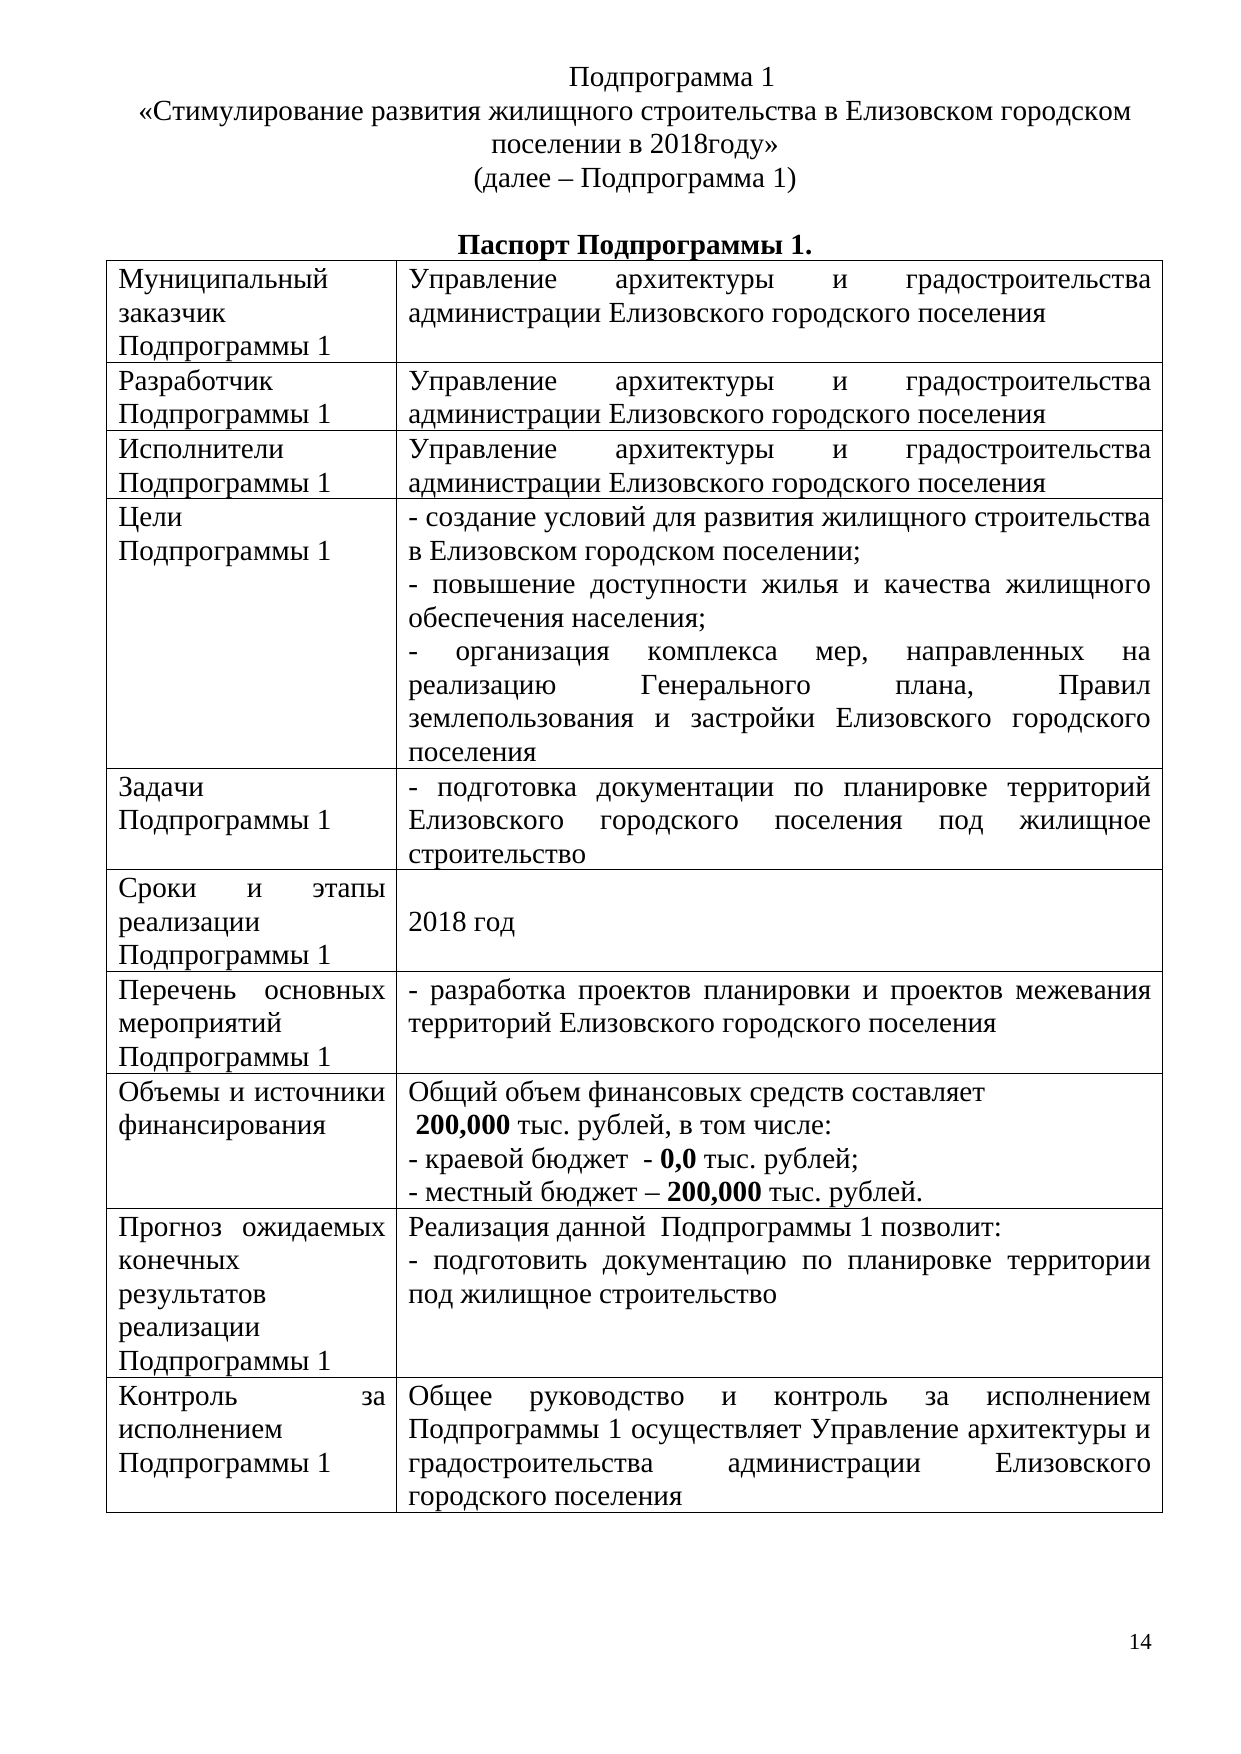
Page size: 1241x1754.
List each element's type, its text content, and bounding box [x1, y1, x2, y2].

table_cell Управление архитектуры и градостроительства администрации Елизовского городского поселения [397, 431, 1162, 498]
table_cell Исполнители Подпрограммы 1 [107, 431, 396, 498]
table_cell Общее руководство и контроль за исполнением Подпрограммы 1 осуществляет Управление архитектуры и градостроительства администрации Елизовского городского поселения [397, 1378, 1162, 1512]
table_cell - разработка проектов планировки и проектов межевания территорий Елизовского городского поселения [397, 972, 1162, 1073]
table_cell Объемы и источники финансирования [107, 1074, 396, 1208]
text (далее – Подпрограмма 1) [118, 160, 1152, 193]
table_header Управление архитектуры и градостроительства администрации Елизовского городского поселения [397, 261, 1162, 362]
table_cell 2018 год [397, 870, 1162, 971]
table_cell Разработчик Подпрограммы 1 [107, 363, 396, 430]
table_header Муниципальный заказчик Подпрограммы 1 [107, 261, 396, 362]
text Паспорт Подпрограммы 1. [118, 227, 1152, 260]
table_cell - подготовка документации по планировке территорий Елизовского городского поселения под жилищное строительство [397, 769, 1162, 869]
table_cell Реализация данной Подпрограммы 1 позволит: - подготовить документацию по планировке территории под жилищное строительство [397, 1209, 1162, 1377]
table_cell Управление архитектуры и градостроительства администрации Елизовского городского поселения [397, 363, 1162, 430]
table_cell Сроки и этапы реализации Подпрограммы 1 [107, 870, 396, 971]
text «Стимулирование развития жилищного строительства в Елизовском городском поселении в 2018году» [118, 93, 1152, 160]
table_cell Прогноз ожидаемых конечных результатов реализации Подпрограммы 1 [107, 1209, 396, 1377]
table_cell Задачи Подпрограммы 1 [107, 769, 396, 869]
table_cell - создание условий для развития жилищного строительства в Елизовском городском поселении; - повышение доступности жилья и качества жилищного обеспечения населения; - организация комплекса мер, направленных на реализацию Генерального плана, Правил землепользования и застройки Елизовского городского поселения [397, 499, 1162, 768]
table_cell Цели Подпрограммы 1 [107, 499, 396, 768]
table_cell Общий объем финансовых средств составляет 200,000 тыс. рублей, в том числе: - краевой бюджет - 0,0 тыс. рублей; - местный бюджет – 200,000 тыс. рублей. [397, 1074, 1162, 1208]
table_cell Контроль за исполнением Подпрограммы 1 [107, 1378, 396, 1512]
title Подпрограмма 1 [118, 59, 1152, 93]
table_cell Перечень основных мероприятий Подпрограммы 1 [107, 972, 396, 1073]
